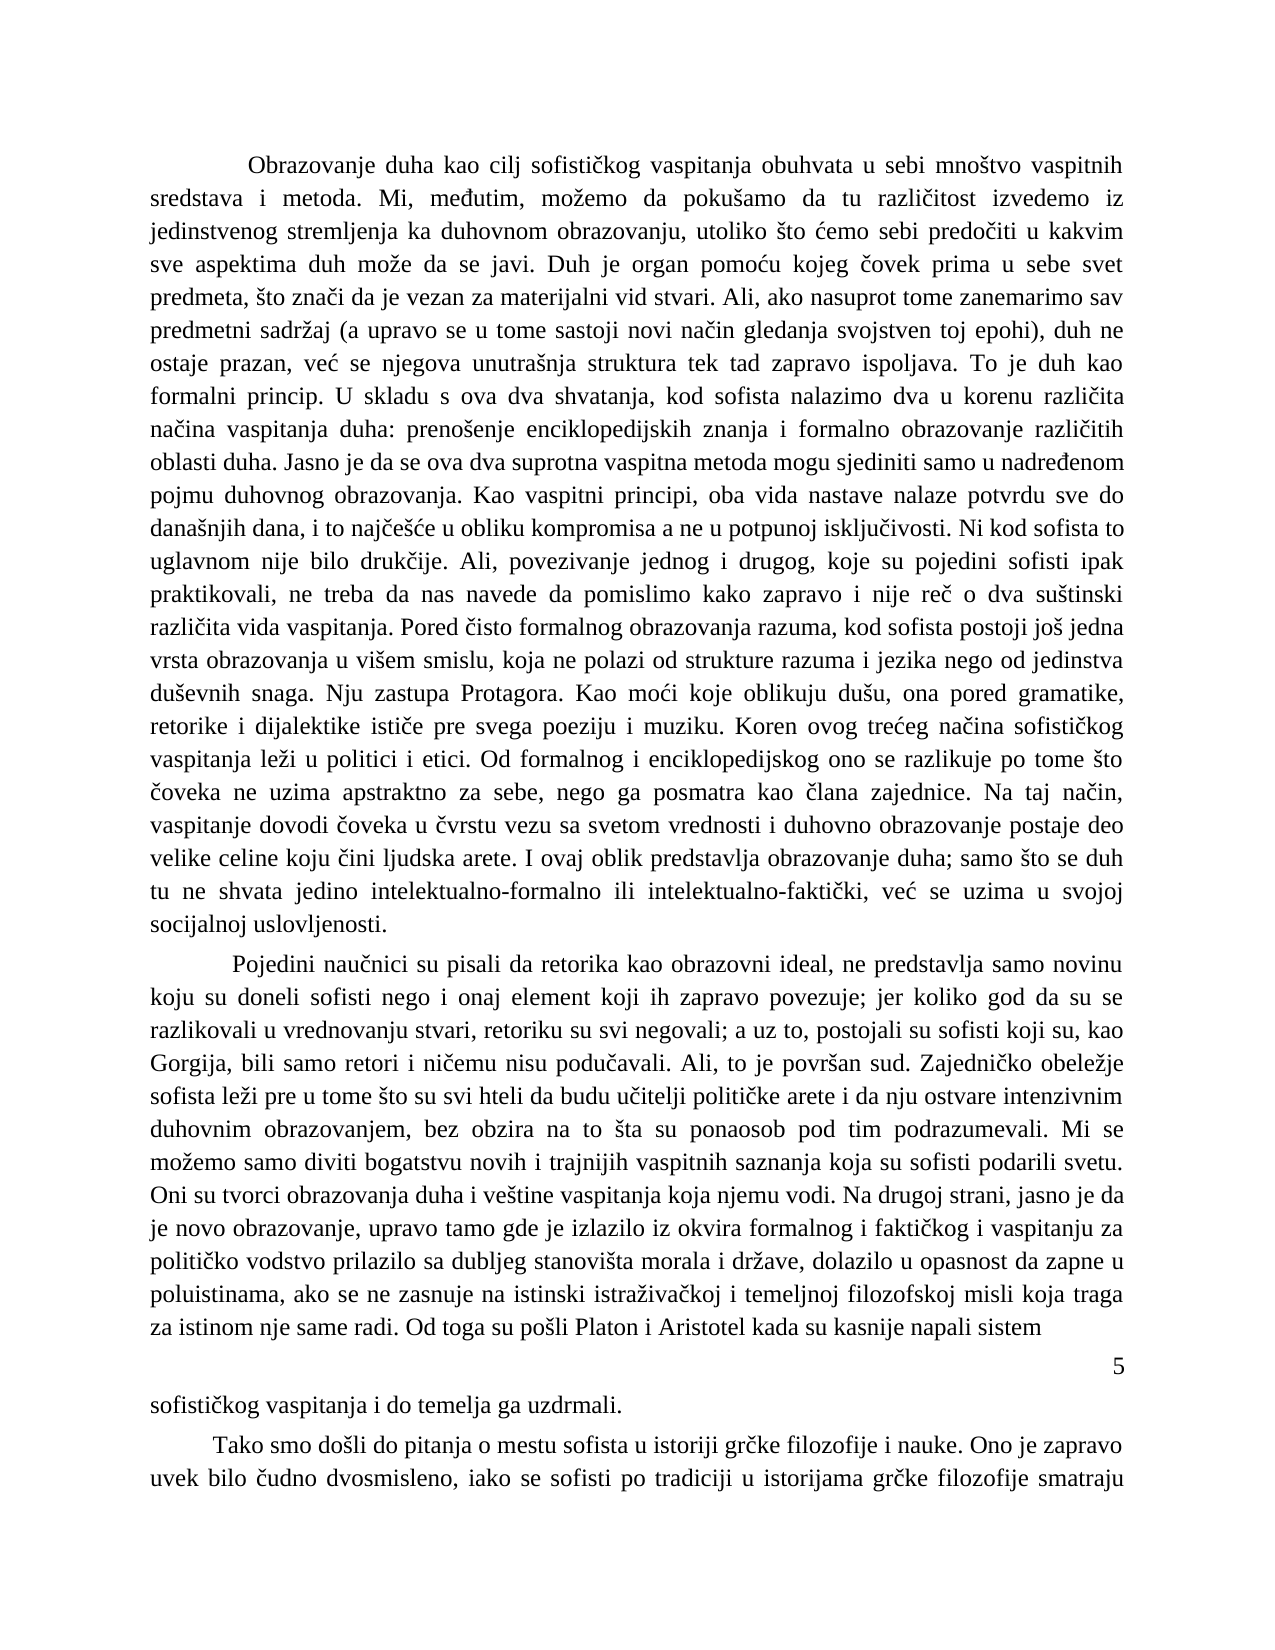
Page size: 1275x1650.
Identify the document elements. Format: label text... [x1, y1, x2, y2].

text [150, 1430, 1125, 1492]
text Obrazovanje duha kao cilj sofističkog vaspitanja obuhvata u sebi mnoštvo vaspitnih sredstava i metoda. Mi, međutim, možemo da pokušamo da tu različitost izvedemo iz jedinstvenog stremljenja ka duhovnom obrazovanju, utoliko što ćemo sebi predočiti u kakvim sve aspektima duh može da se javi. Duh je organ pomoću kojeg čovek prima u sebe svet predmeta, što znači da je vezan za materijalni vid stvari. Ali, ako nasuprot tome zanemarimo sav predmetni sadržaj (a upravo se u tome sastoji novi način gledanja svojstven toj epohi), duh ne ostaje prazan, već se njegova unutrašnja struktura tek tad zapravo ispoljava. To je duh kao formalni princip. U skladu s ova dva shvatanja, kod sofista nalazimo dva u korenu različita načina vaspitanja duha: prenošenje enciklopedijskih znanja i formalno obrazovanje različitih oblasti duha. Jasno je da se ova dva suprotna vaspitna metoda mogu sjediniti samo u nadređenom pojmu duhovnog obrazovanja. Kao vaspitni principi, oba vida nastave nalaze potvrdu sve do današnjih dana, i to najčešće u obliku kompromisa a ne u potpunoj isključivosti. Ni kod sofista to uglavnom nije bilo drukčije. Ali, povezivanje jednog i drugog, koje su pojedini sofisti ipak praktikovali, ne treba da nas navede da pomislimo kako zapravo i nije reč o dva suštinski različita vida vaspitanja. Pored čisto formalnog obrazovanja razuma, kod sofista postoji još jedna vrsta obrazovanja u višem smislu, koja ne polazi od strukture razuma i jezika nego od jedinstva duševnih snaga. Nju zastupa Protagora. Kao moći koje oblikuju dušu, ona pored gramatike, retorike i dijalektike ističe pre svega poeziju i muziku. Koren ovog trećeg načina sofističkog vaspitanja leži u politici i etici. Od formalnog i enciklopedijskog ono se razlikuje po tome što čoveka ne uzima apstraktno za sebe, nego ga posmatra kao člana zajednice. Na taj način, vaspitanje dovodi čoveka u čvrstu vezu sa svetom vrednosti i duhovno obrazovanje postaje deo velike celine koju čini ljudska arete. I ovaj oblik predstavlja obrazovanje duha; samo što se duh tu ne shvata jedino intelektualno-formalno ili intelektualno-faktički, već se uzima u svojoj socijalnoj uslovljenosti. [150, 150, 1125, 938]
text Pojedini naučnici su pisali da retorika kao obrazovni ideal, ne predstavlja samo novinu koju su doneli sofisti nego i onaj element koji ih zapravo povezuje; jer koliko god da su se razlikovali u vrednovanju stvari, retoriku su svi negovali; a uz to, postojali su sofisti koji su, kao Gorgija, bili samo retori i ničemu nisu podučavali. Ali, to je površan sud. Zajedničko obeležje sofista leži pre u tome što su svi hteli da budu učitelji političke arete i da nju ostvare intenzivnim duhovnim obrazovanjem, bez obzira na to šta su ponaosob pod tim podrazumevali. Mi se možemo samo diviti bogatstvu novih i trajnijih vaspitnih saznanja koja su sofisti podarili svetu. Oni su tvorci obrazovanja duha i veštine vaspitanja koja njemu vodi. Na drugoj strani, jasno je da je novo obrazovanje, upravo tamo gde je izlazilo iz okvira formalnog i faktičkog i vaspitanju za političko vodstvo prilazilo sa dubljeg stanovišta morala i države, dolazilo u opasnost da zapne u poluistinama, ako se ne zasnuje na istinski istraživačkoj i temeljnoj filozofskoj misli koja traga za istinom nje same radi. Od toga su pošli Platon i Aristotel kada su kasnije napali sistem [150, 949, 1125, 1341]
text 5 [150, 1351, 1125, 1380]
text sofističkog vaspitanja i do temelja ga uzdrmali. [150, 1391, 1125, 1419]
